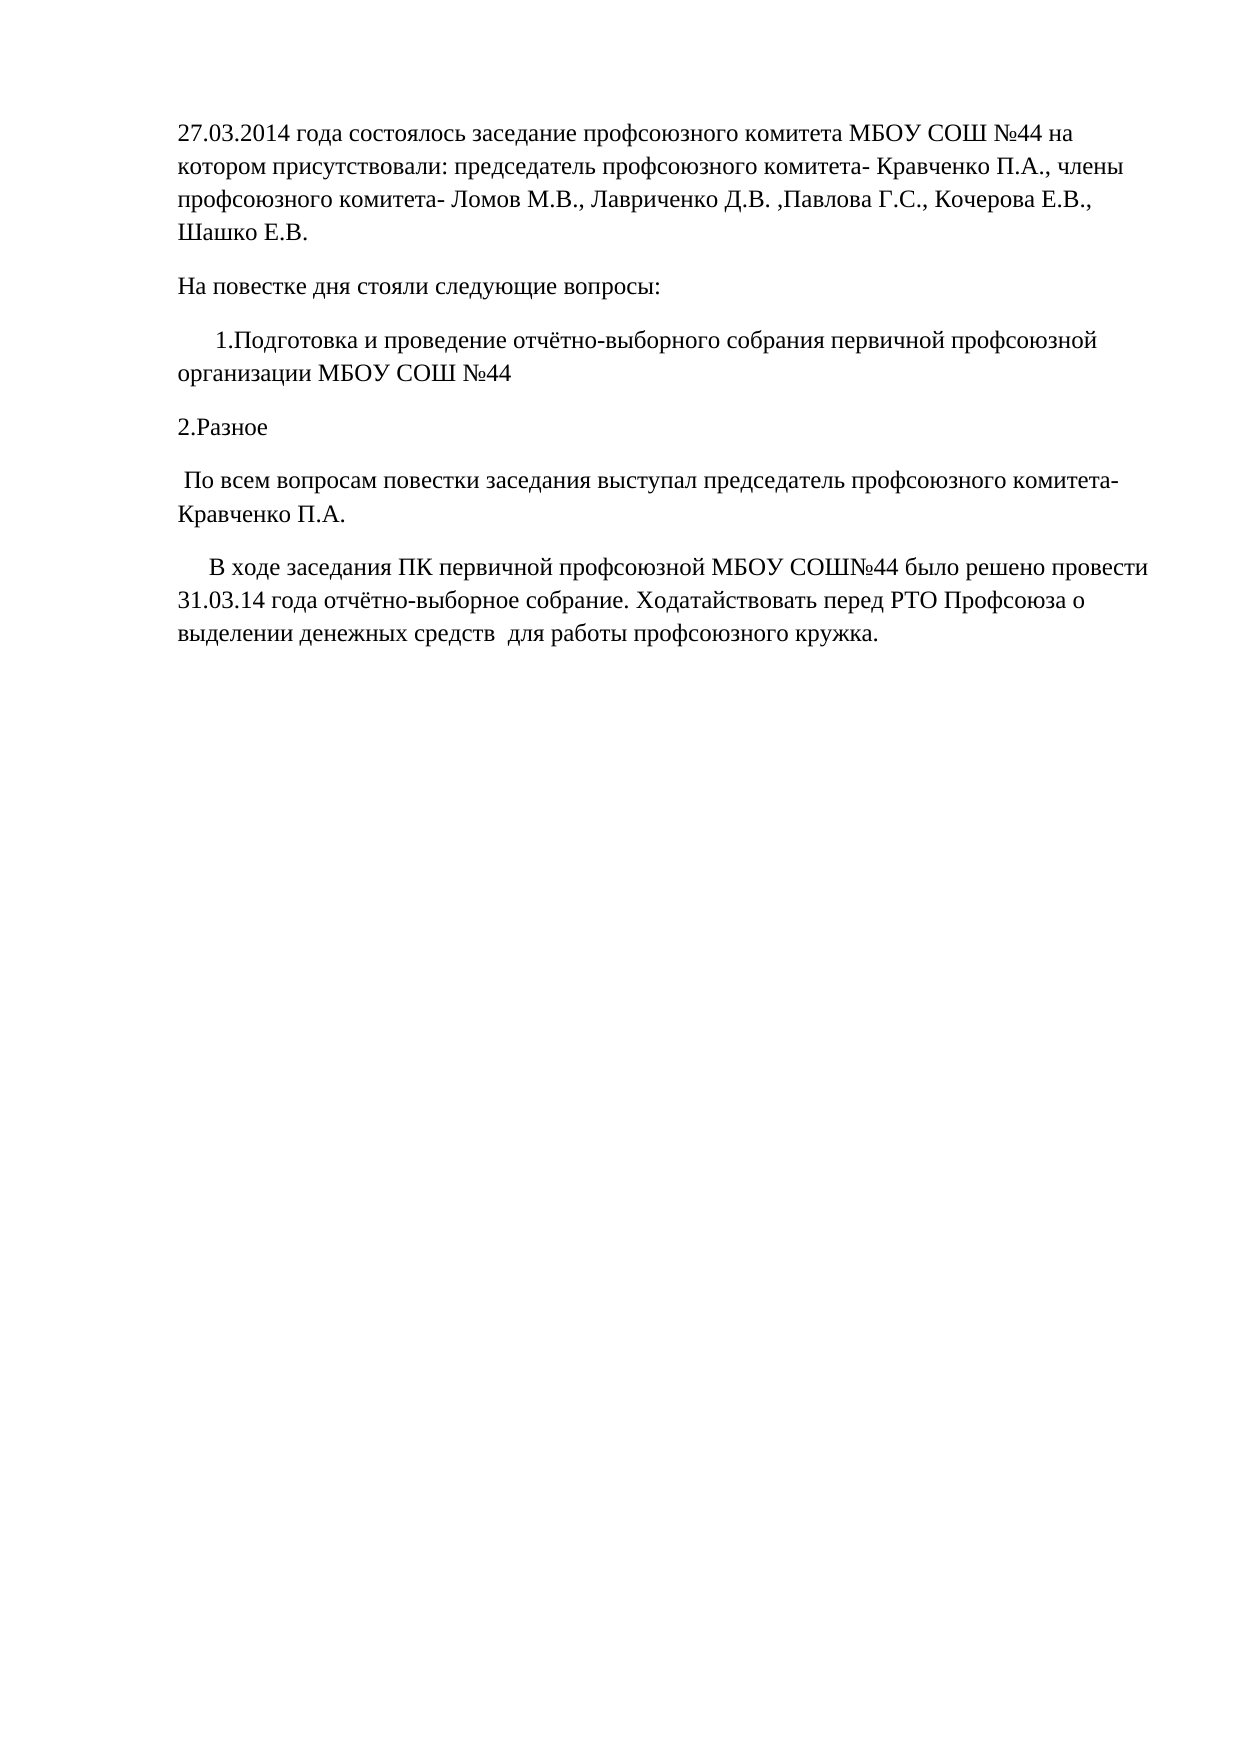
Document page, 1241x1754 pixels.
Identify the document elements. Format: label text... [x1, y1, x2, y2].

text В ходе заседания ПК первичной профсоюзной МБОУ СОШ№44 было решено провести 31.03.14 года отчётно-выборное собрание. Ходатайствовать перед РТО Профсоюза о выделении денежных средств для работы профсоюзного кружка. [177, 552, 1152, 647]
text 27.03.2014 года состоялось заседание профсоюзного комитета МБОУ СОШ №44 на котором присутствовали: председатель профсоюзного комитета- Кравченко П.А., члены профсоюзного комитета- Ломов М.В., Лавриченко Д.В. ,Павлова Г.С., Кочерова Е.В., Шашко Е.В. [177, 118, 1152, 246]
text На повестке дня стояли следующие вопросы: [177, 271, 1152, 300]
text 1.Подготовка и проведение отчётно-выборного собрания первичной профсоюзной организации МБОУ СОШ №44 [177, 325, 1152, 387]
text По всем вопросам повестки заседания выступал председатель профсоюзного комитета- Кравченко П.А. [177, 466, 1152, 527]
text 2.Разное [177, 412, 1152, 441]
